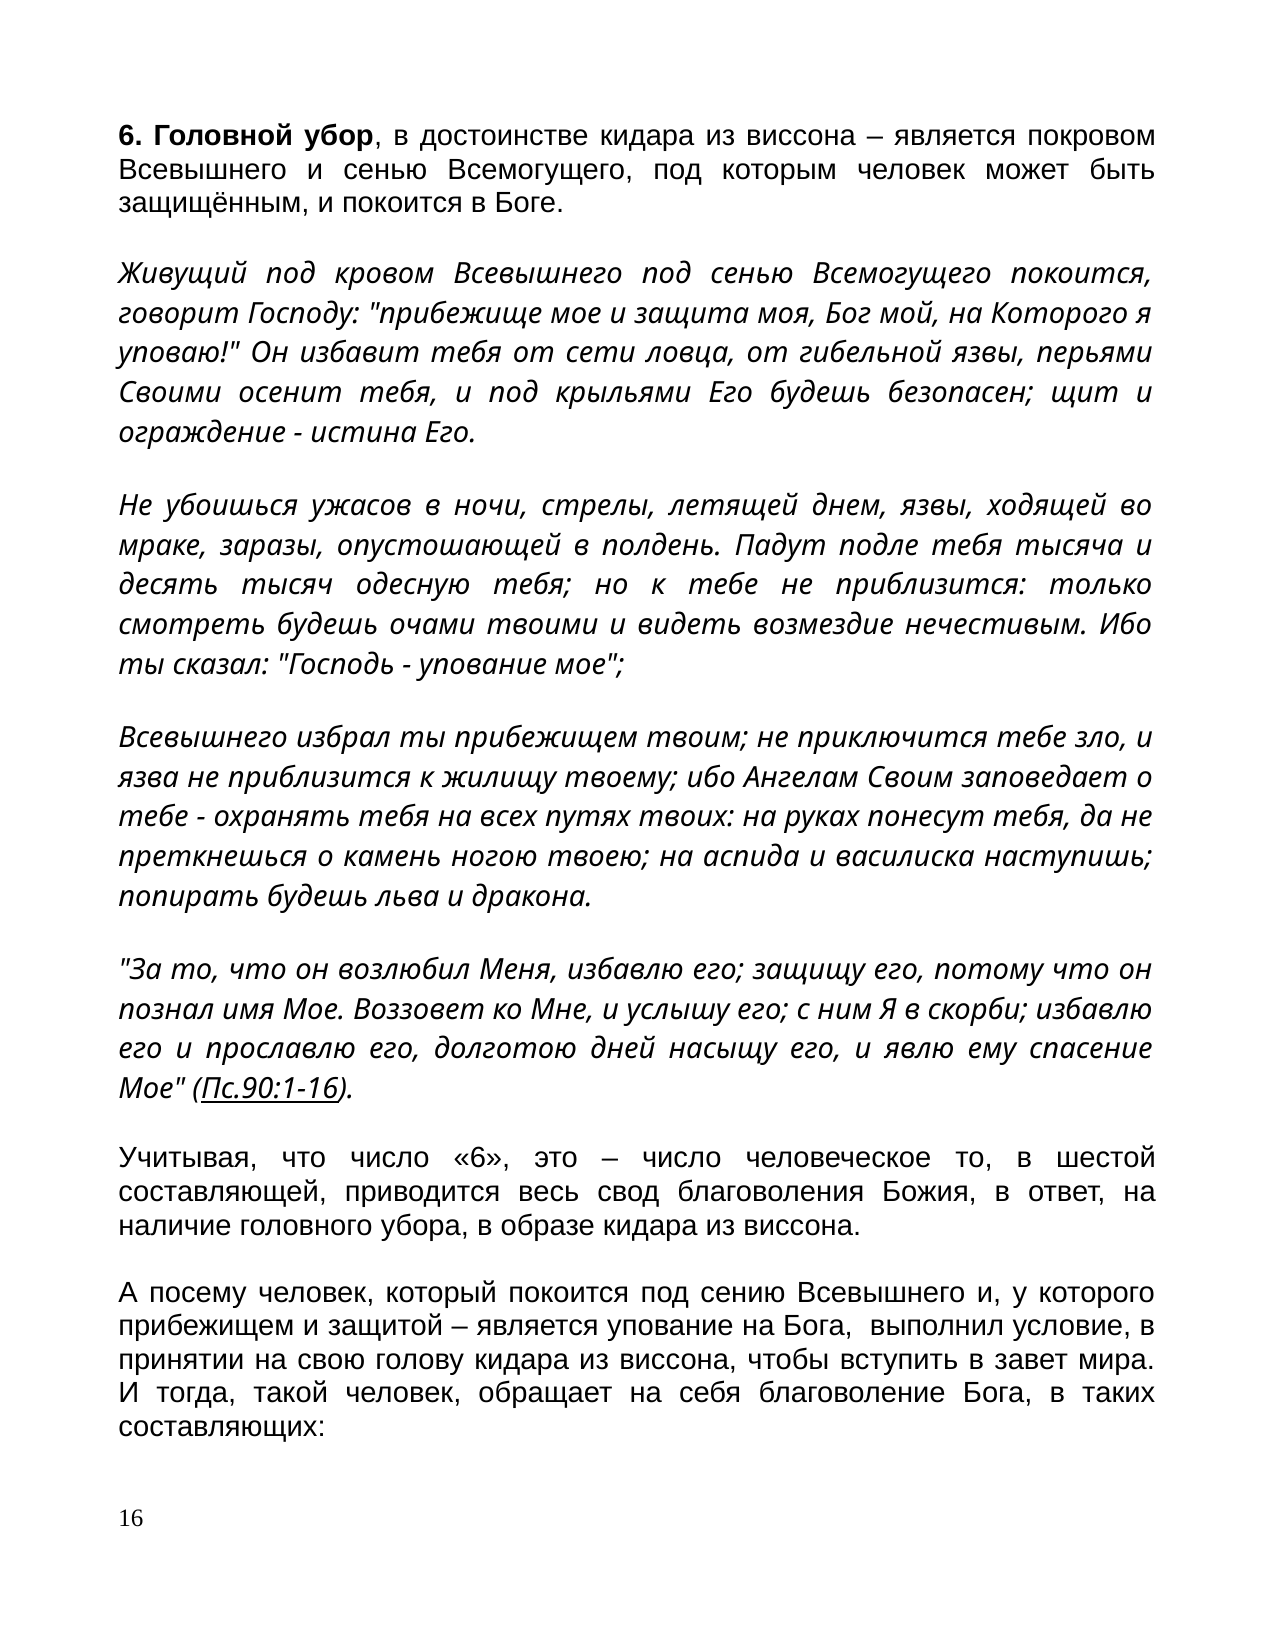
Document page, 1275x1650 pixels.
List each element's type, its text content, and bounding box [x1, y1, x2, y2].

text Всевышнего избрал ты прибежищем твоим; не приключится тебе зло, и язва не приблизится к жилищу твоему; ибо Ангелам Своим заповедает о тебе - охранять тебя на всех путях твоих: на руках понесут тебя, да не преткнешься о камень ногою твоею; на аспида и василиска наступишь; попирать будешь льва и дракона. [118, 716, 1157, 915]
text Не убоишься ужасов в ночи, стрелы, летящей днем, язвы, ходящей во мраке, заразы, опустошающей в полдень. Падут подле тебя тысяча и десять тысяч одесную тебя; но к тебе не приблизится: только смотреть будешь очами твоими и видеть возмездие нечестивым. Ибо ты сказал: "Господь - упование мое"; [118, 484, 1157, 683]
text А посему человек, который покоится под сению Всевышнего и, у которого прибежищем и защитой – является упование на Бога, выполнил условие, в принятии на свою голову кидара из виссона, чтобы вступить в завет мира. И тогда, такой человек, обращает на себя благоволение Бога, в таких составляющих: [118, 1275, 1157, 1442]
text 6. Головной убор, в достоинстве кидара из виссона – является покровом Всевышнего и сенью Всемогущего, под которым человек может быть защищённым, и покоится в Боге. [118, 118, 1157, 219]
text Живущий под кровом Всевышнего под сенью Всемогущего покоится, говорит Господу: "прибежище мое и защита моя, Бог мой, на Которого я уповаю!" Он избавит тебя от сети ловца, от гибельной язвы, перьями Своими осенит тебя, и под крыльями Его будешь безопасен; щит и ограждение - истина Его. [118, 252, 1157, 451]
text "За то, что он возлюбил Меня, избавлю его; защищу его, потому что он познал имя Мое. Воззовет ко Мне, и услышу его; с ним Я в скорби; избавлю его и прославлю его, долготою дней насыщу его, и явлю ему спасение Мое" (Пс.90:1-16). [118, 948, 1157, 1107]
text Учитывая, что число «6», это – число человеческое то, в шестой составляющей, приводится весь свод благоволения Божия, в ответ, на наличие головного убора, в образе кидара из виссона. [118, 1141, 1157, 1241]
